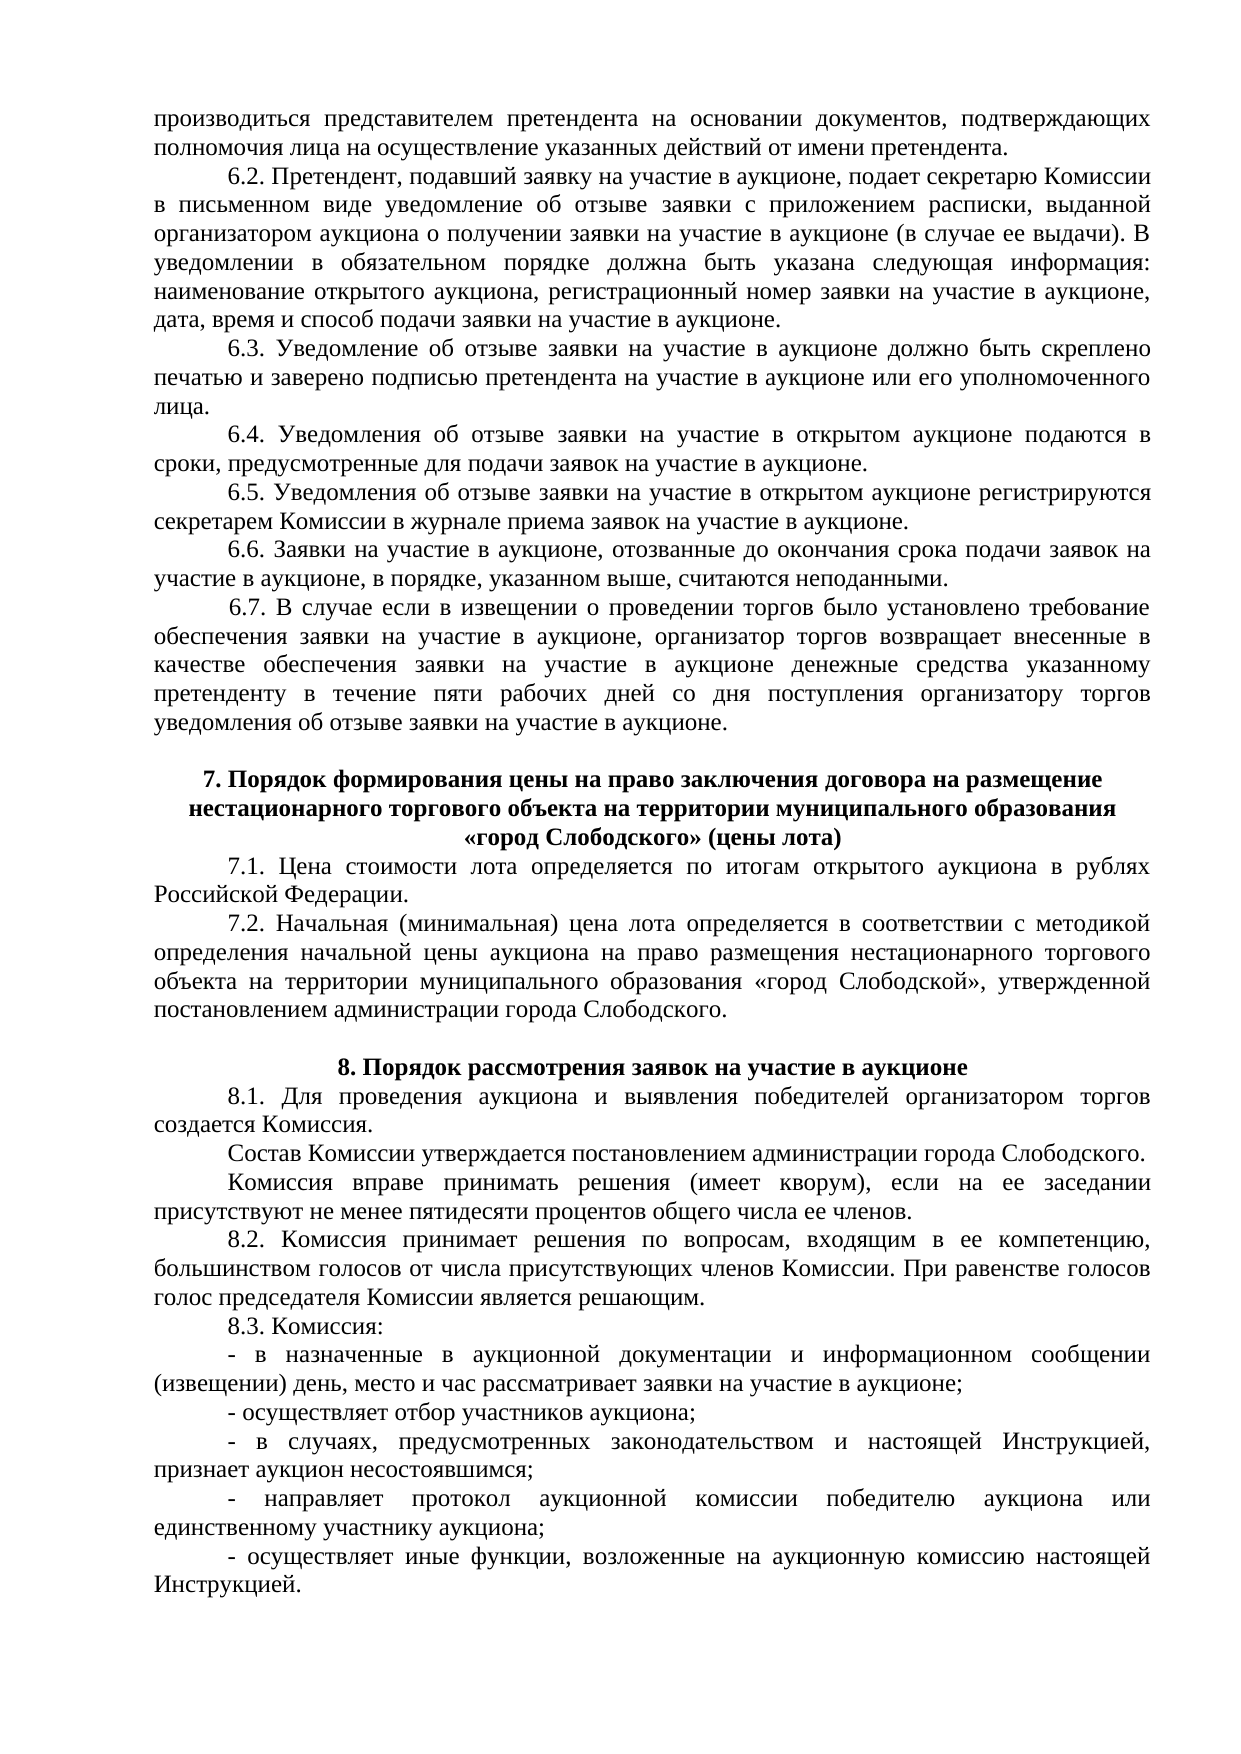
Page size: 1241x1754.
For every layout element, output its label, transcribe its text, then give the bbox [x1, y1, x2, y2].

text 8.2. Комиссия принимает решения по вопросам, входящим в ее компетенцию, большинством голосов от числа присутствующих членов Комиссии. При равенстве голосов голос председателя Комиссии является решающим. [153, 1224, 1152, 1311]
text 6.7. В случае если в извещении о проведении торгов было установлено требование обеспечения заявки на участие в аукционе, организатор торгов возвращает внесенные в качестве обеспечения заявки на участие в аукционе денежные средства указанному претенденту в течение пяти рабочих дней со дня поступления организатору торгов уведомления об отзыве заявки на участие в аукционе. [153, 592, 1152, 736]
text 7.2. Начальная (минимальная) цена лота определяется в соответствии с методикой определения начальной цены аукциона на право размещения нестационарного торгового объекта на территории муниципального образования «город Слободской», утвержденной постановлением администрации города Слободского. [153, 908, 1152, 1023]
text 8.3. Комиссия: [153, 1311, 1152, 1339]
text 6.6. Заявки на участие в аукционе, отозванные до окончания срока подачи заявок на участие в аукционе, в порядке, указанном выше, считаются неподанными. [153, 534, 1152, 592]
text 6.4. Уведомления об отзыве заявки на участие в открытом аукционе подаются в сроки, предусмотренные для подачи заявок на участие в аукционе. [153, 419, 1152, 477]
text 6.5. Уведомления об отзыве заявки на участие в открытом аукционе регистрируются секретарем Комиссии в журнале приема заявок на участие в аукционе. [153, 477, 1152, 534]
text - осуществляет отбор участников аукциона; [153, 1397, 1152, 1426]
text 8. Порядок рассмотрения заявок на участие в аукционе [153, 1052, 1152, 1081]
text 7.1. Цена стоимости лота определяется по итогам открытого аукциона в рублях Российской Федерации. [153, 851, 1152, 908]
text 8.1. Для проведения аукциона и выявления победителей организатором торгов создается Комиссия. [153, 1081, 1152, 1138]
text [153, 103, 1152, 161]
text Состав Комиссии утверждается постановлением администрации города Слободского. [153, 1138, 1152, 1167]
text Комиссия вправе принимать решения (имеет кворум), если на ее заседании присутствуют не менее пятидесяти процентов общего числа ее членов. [153, 1167, 1152, 1224]
text 7. Порядок формирования цены на право заключения договора на размещение нестационарного торгового объекта на территории муниципального образования «город Слободского» (цены лота) [153, 764, 1152, 851]
text - в назначенные в аукционной документации и информационном сообщении (извещении) день, место и час рассматривает заявки на участие в аукционе; [153, 1339, 1152, 1397]
text - осуществляет иные функции, возложенные на аукционную комиссию настоящей Инструкцией. [153, 1541, 1152, 1598]
text - направляет протокол аукционной комиссии победителю аукциона или единственному участнику аукциона; [153, 1483, 1152, 1541]
text 6.2. Претендент, подавший заявку на участие в аукционе, подает секретарю Комиссии в письменном виде уведомление об отзыве заявки с приложением расписки, выданной организатором аукциона о получении заявки на участие в аукционе (в случае ее выдачи). В уведомлении в обязательном порядке должна быть указана следующая информация: наименование открытого аукциона, регистрационный номер заявки на участие в аукционе, дата, время и способ подачи заявки на участие в аукционе. [153, 161, 1152, 333]
text 6.3. Уведомление об отзыве заявки на участие в аукционе должно быть скреплено печатью и заверено подписью претендента на участие в аукционе или его уполномоченного лица. [153, 333, 1152, 419]
text - в случаях, предусмотренных законодательством и настоящей Инструкцией, признает аукцион несостоявшимся; [153, 1426, 1152, 1483]
